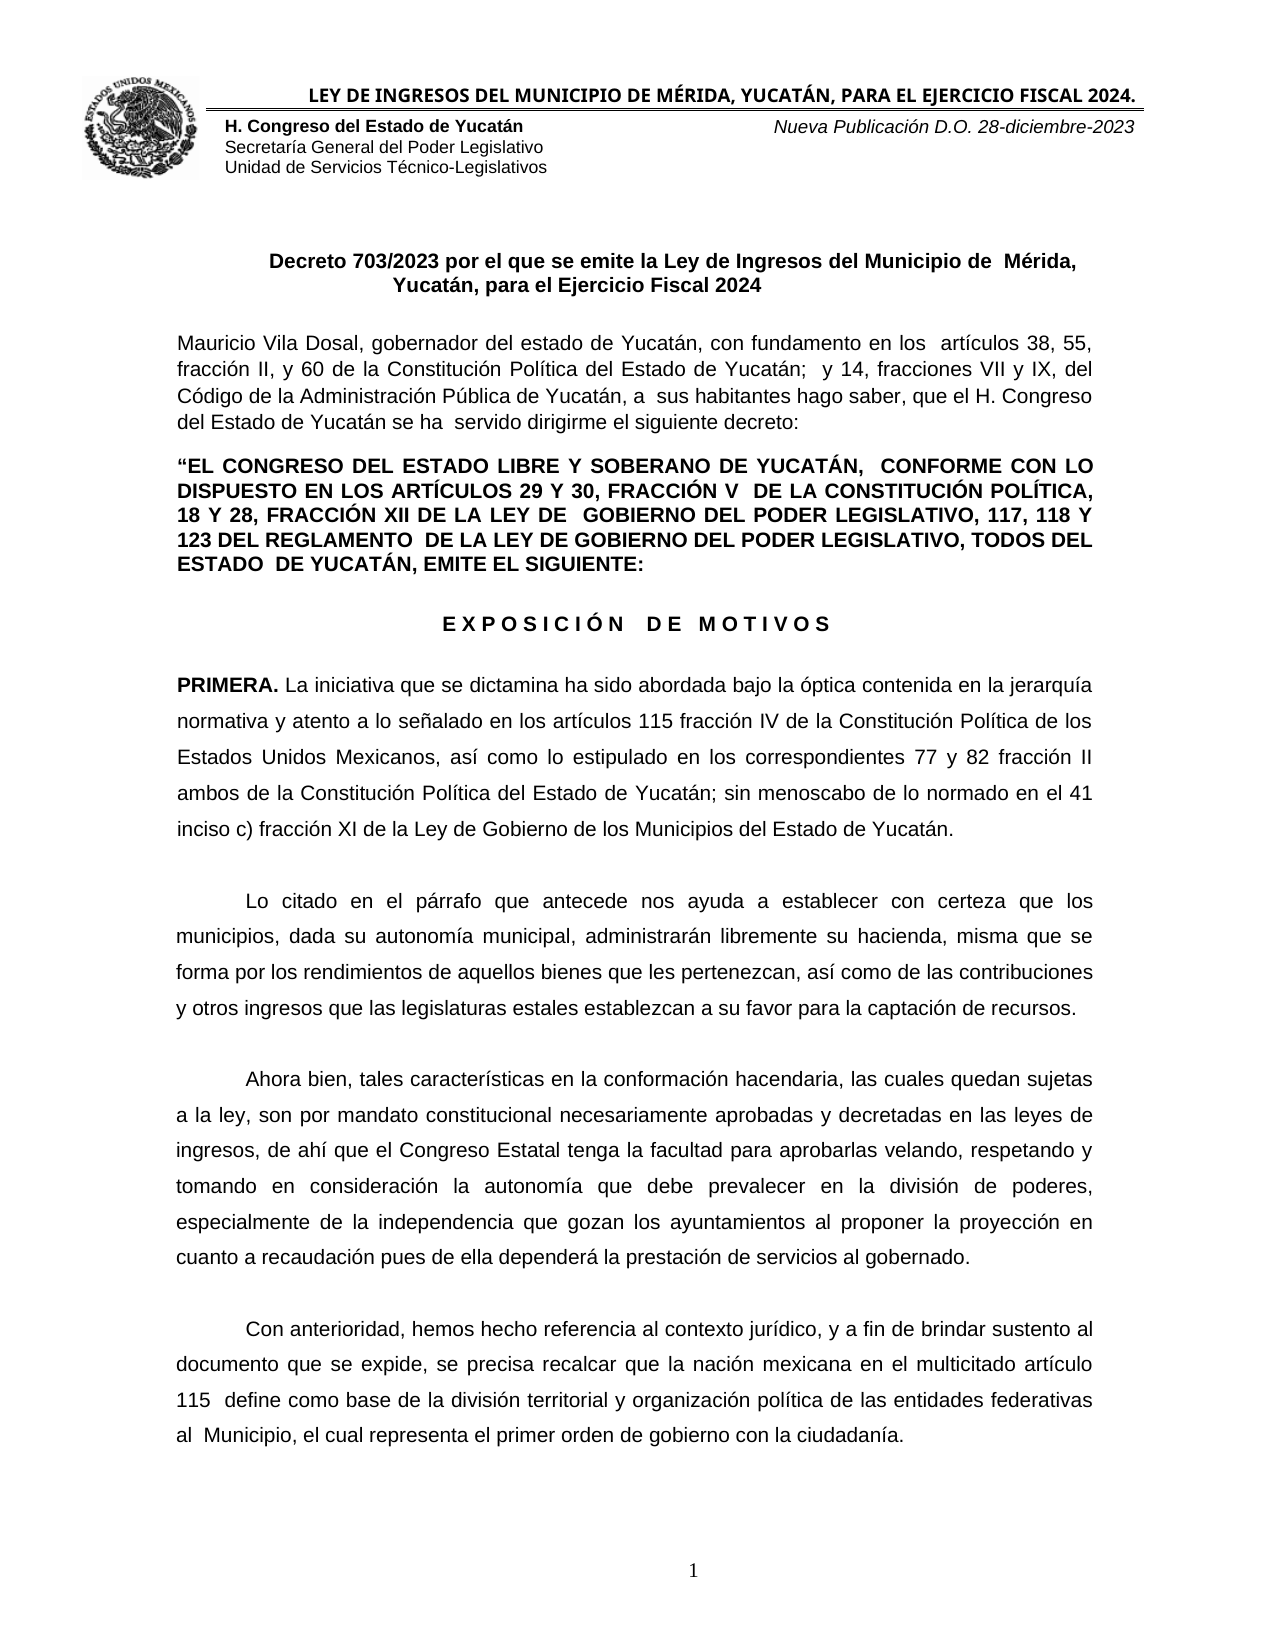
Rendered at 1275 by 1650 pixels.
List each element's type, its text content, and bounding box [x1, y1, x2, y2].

text “EL CONGRESO DEL ESTADO LIBRE Y SOBERANO DE YUCATÁN, CONFORME CON LO DISPUESTO EN LOS ARTÍCULOS 29 Y 30, FRACCIÓN V DE LA CONSTITUCIÓN POLÍTICA, 18 Y 28, FRACCIÓN XII DE LA LEY DE GOBIERNO DEL PODER LEGISLATIVO, 117, 118 Y 123 DEL REGLAMENTO DE LA LEY DE GOBIERNO DEL PODER LEGISLATIVO, TODOS DEL ESTADO DE YUCATÁN, EMITE EL SIGUIENTE: [177, 454, 1094, 576]
text Ahora bien, tales características en la conformación hacendaria, las cuales quedan sujetas a la ley, son por mandato constitucional necesariamente aprobadas y decretadas en las leyes de ingresos, de ahí que el Congreso Estatal tenga la facultad para aprobarlas velando, respetando y tomando en consideración la autonomía que debe prevalecer en la división de poderes, especialmente de la independencia que gozan los ayuntamientos al proponer la proyección en cuanto a recaudación pues de ella dependerá la prestación de servicios al gobernado. [176, 1067, 1094, 1269]
text Mauricio Vila Dosal, gobernador del estado de Yucatán, con fundamento en los artículos 38, 55, fracción II, y 60 de la Constitución Política del Estado de Yucatán; y 14, fracciones VII y IX, del Código de la Administración Pública de Yucatán, a sus habitantes hago saber, que el H. Congreso del Estado de Yucatán se ha servido dirigirme el siguiente decreto: [177, 330, 1094, 434]
text PRIMERA. La iniciativa que se dictamina ha sido abordada bajo la óptica contenida en la jerarquía normativa y atento a lo señalado en los artículos 115 fracción IV de la Constitución Política de los Estados Unidos Mexicanos, así como lo estipulado en los correspondientes 77 y 82 fracción II ambos de la Constitución Política del Estado de Yucatán; sin menoscabo de lo normado en el 41 inciso c) fracción XI de la Ley de Gobierno de los Municipios del Estado de Yucatán. [177, 673, 1094, 841]
text Lo citado en el párrafo que antecede nos ayuda a establecer con certeza que los municipios, dada su autonomía municipal, administrarán libremente su hacienda, misma que se forma por los rendimientos de aquellos bienes que les pertenezcan, así como de las contribuciones y otros ingresos que las legislaturas estales establezcan a su favor para la captación de recursos. [176, 889, 1094, 1019]
text Con anterioridad, hemos hecho referencia al contexto jurídico, y a fin de brindar sustento al documento que se expide, se precisa recalcar que la nación mexicana en el multicitado artículo 115 define como base de la división territorial y organización política de las entidades federativas al Municipio, el cual representa el primer orden de gobierno con la ciudadanía. [176, 1316, 1094, 1447]
subtitle Decreto 703/2023 por el que se emite la Ley de Ingresos del Municipio de Mérida, Yucatán, para el Ejercicio Fiscal 2024 [269, 248, 1078, 297]
text E X P O S I C I Ó N D E M O T I V O S [178, 612, 1093, 636]
